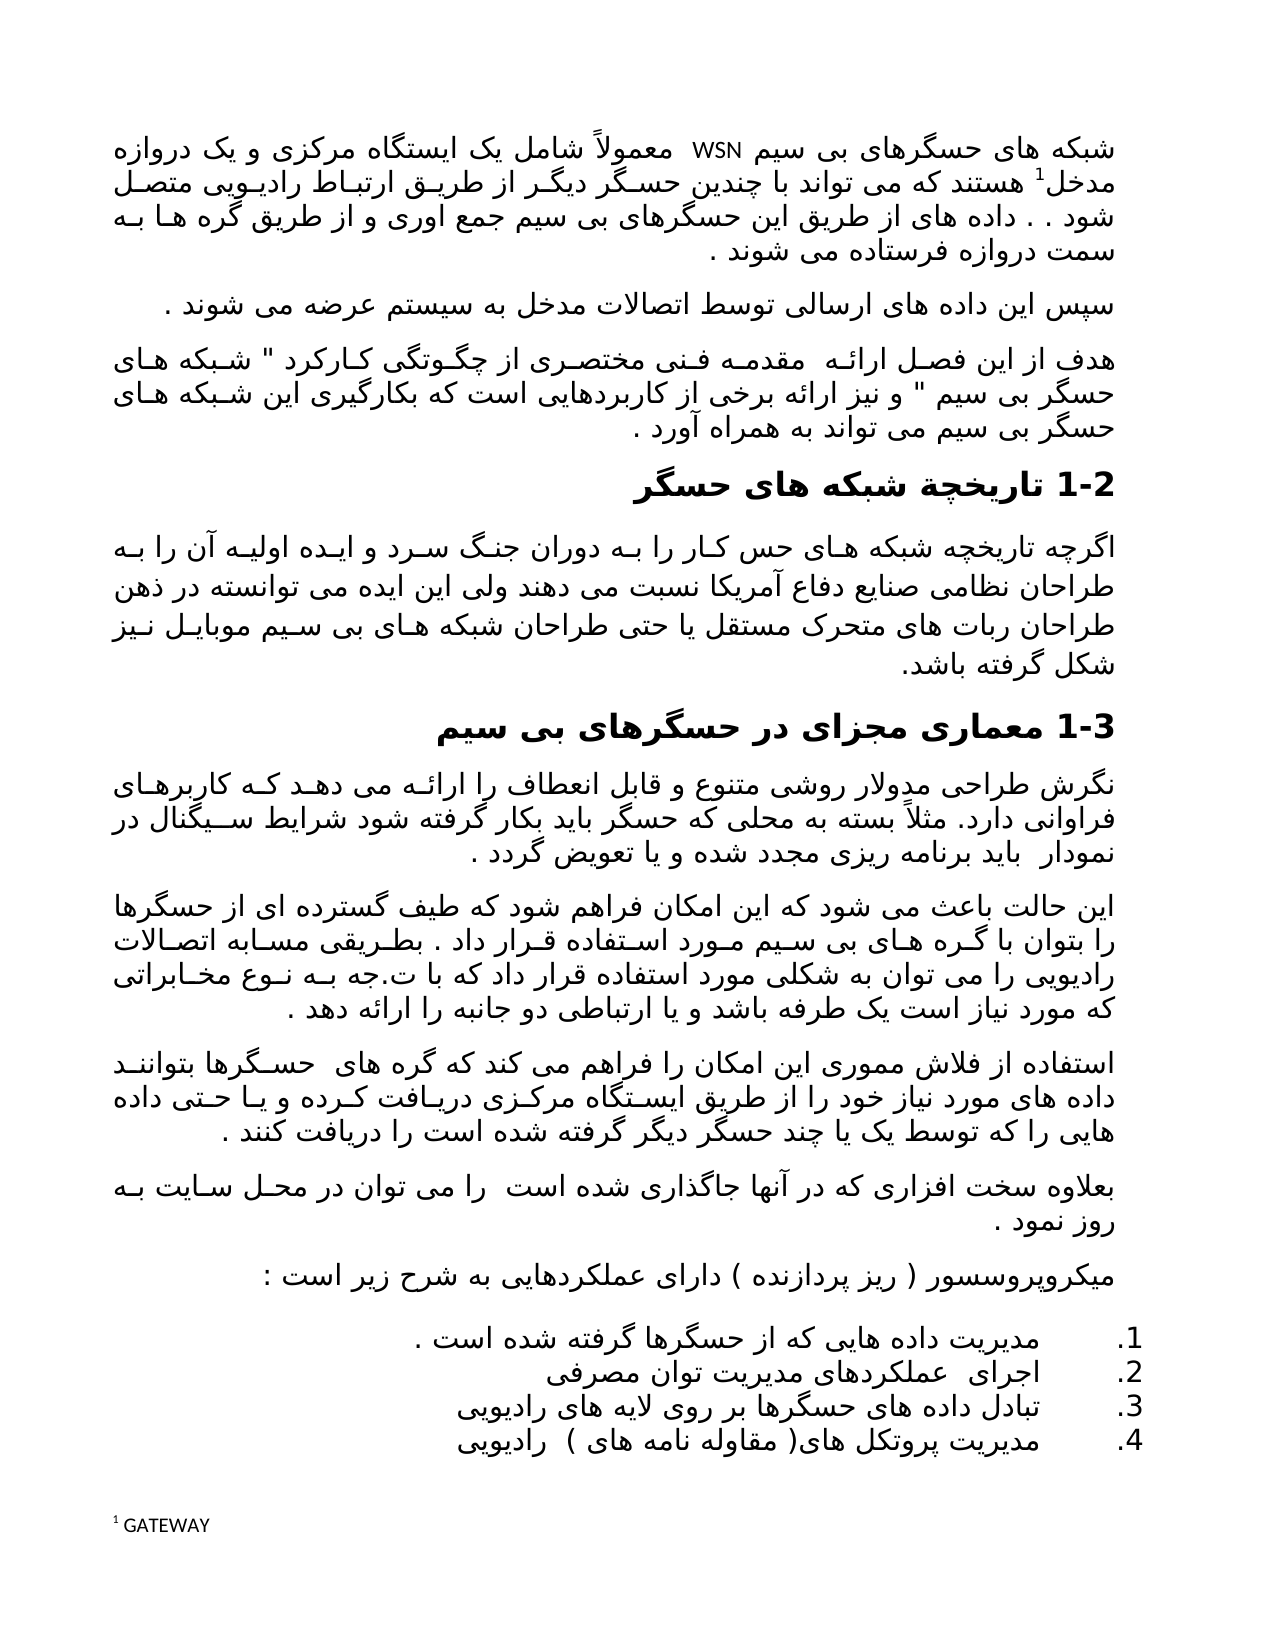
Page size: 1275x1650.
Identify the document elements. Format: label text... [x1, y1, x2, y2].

list تبادل داده های حسگرها بر روی لایه های رادیویی [112, 1389, 1116, 1423]
text هدف از این فصل ارائه مقدمه فنی مختصری از چگوتگی کارکرد " شبکه های حسگر بی سیم " و نیز ارائه برخی از کاربردهایی است که بکارگیری این شبکه های حسگر بی سیم می تواند به همراه آورد . [112, 342, 1116, 444]
text 1-2 تاریخچة شبکه های حسگر [112, 465, 1116, 504]
list مدیریت داده هایی که از حسگرها گرفته شده است . [112, 1321, 1116, 1355]
list مدیریت پروتکل های( مقاوله نامه های ) رادیویی [112, 1423, 1116, 1457]
text اگرچه تاریخچه شبکه های حس کار را به دوران جنگ سرد و ایده اولیه آن را به طراحان نظامی صنایع دفاع آمریکا نسبت می دهند ولی این ایده می توانسته در ذهن طراحان ربات های متحرک مستقل یا حتی طراحان شبکه های بی سیم موبایل نیز شکل گرفته باشد. [112, 531, 1116, 681]
text شبکه های حسگرهای بی سیم WSN معمولاً شامل یک ایستگاه مرکزی و یک دروازه مدخل هستند که می تواند با چندین حسگر دیگر از طریق ارتباط رادیویی متصل شود . . داده های از طریق این حسگرهای بی سیم جمع اوری و از طریق گره ها به سمت دروازه فرستاده می شوند . [112, 131, 1116, 267]
text استفاده از فلاش مموری این امکان را فراهم می کند که گره های حسگرها بتوانند داده های مورد نیاز خود را از طریق ایستگاه مرکزی دریافت کرده و یا حتی داده هایی را که توسط یک یا چند حسگر دیگر گرفته شده است را دریافت کنند . [112, 1046, 1116, 1148]
text 1-3 معماری مجزای در حسگرهای بی سیم [112, 707, 1116, 746]
text بعلاوه سخت افزاری که در آنها جاگذاری شده است را می توان در محل سایت به روز نمود . [112, 1169, 1116, 1237]
text این حالت باعث می شود که این امکان فراهم شود که طیف گسترده ای از حسگرها را بتوان با گره های بی سیم مورد استفاده قرار داد . بطریقی مسابه اتصالات رادیویی را می توان به شکلی مورد استفاده قرار داد که با ت.جه به نوع مخابراتی که مورد نیاز است یک طرفه باشد و یا ارتباطی دو جانبه را ارائه دهد . [112, 890, 1116, 1026]
text نگرش طراحی مدولار روشی متنوع و قابل انعطاف را ارائه می دهد که کاربرهای فراوانی دارد. مثلاً بسته به محلی که حسگر باید بکار گرفته شود شرایط سیگنال در نمودار باید برنامه ریزی مجدد شده و یا تعویض گردد . [112, 767, 1116, 869]
text میکروپروسسور ( ریز پردازنده ) دارای عملکردهایی به شرح زیر است : [112, 1258, 1116, 1292]
list اجرای عملکردهای مدیریت توان مصرفی [112, 1355, 1116, 1389]
text سپس این داده های ارسالی توسط اتصالات مدخل به سیستم عرضه می شوند . [112, 288, 1116, 322]
